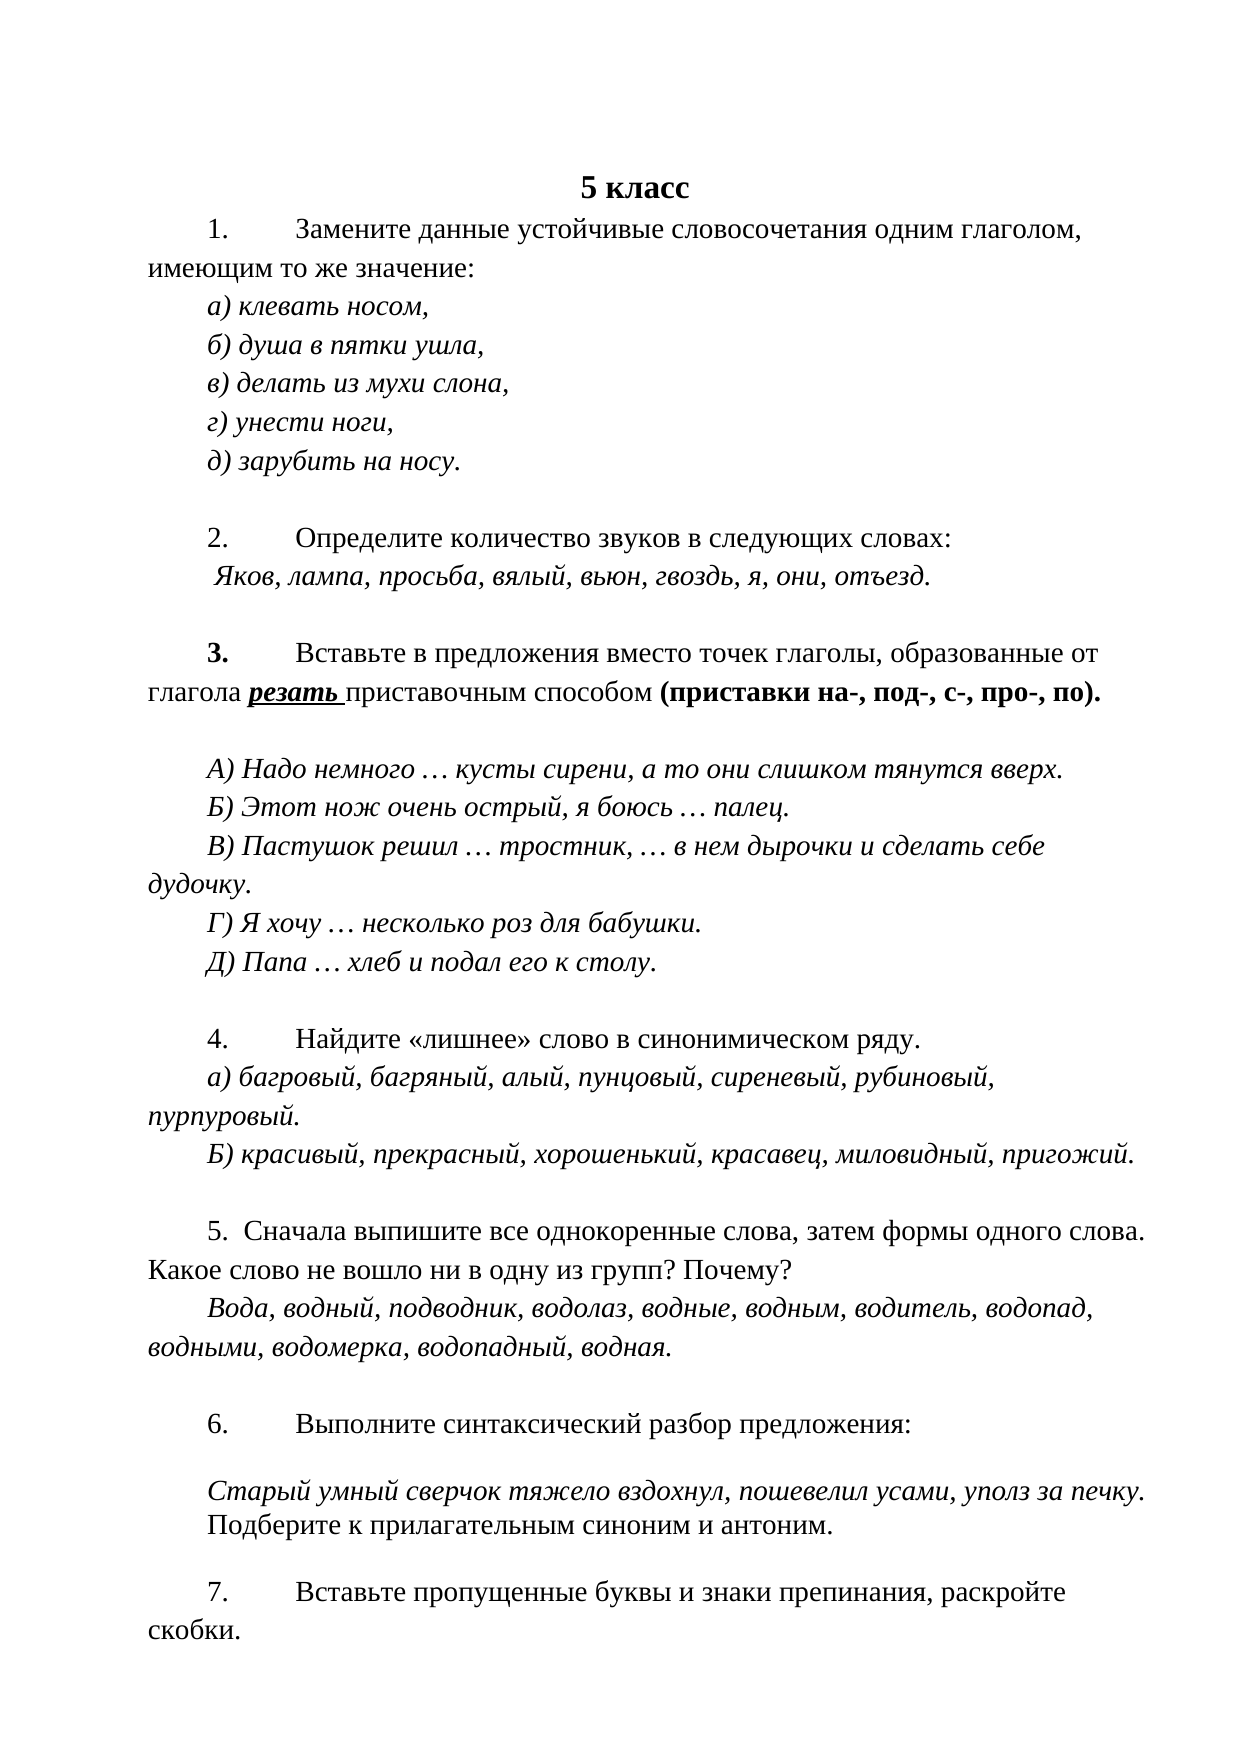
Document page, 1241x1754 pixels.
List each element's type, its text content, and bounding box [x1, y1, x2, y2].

list Г) Я хочу … несколько роз для бабушки. [148, 905, 1152, 939]
list Вставьте пропущенные буквы и знаки препинания, раскройте скобки. [148, 1574, 1152, 1646]
list в) делать из мухи слона, [148, 366, 1152, 399]
list Определите количество звуков в следующих словах: [148, 520, 1152, 553]
list Найдите «лишнее» слово в синонимическом ряду. [148, 1021, 1152, 1054]
list Замените данные устойчивые словосочетания одним глаголом, имеющим то же значение: [148, 211, 1152, 283]
list Вставьте в предложения вместо точек глаголы, образованные от глагола резать приставочным способом (приставки на-, под-, с-, про-, по). [148, 635, 1152, 707]
list Яков, лампа, просьба, вялый, вьюн, гвоздь, я, они, отъезд. [148, 558, 1152, 592]
text 5. Сначала выпишите все однокоренные слова, затем формы одного слова. Какое слово не вошло ни в одну из групп? Почему? [148, 1213, 1152, 1286]
list а) клевать носом, [148, 288, 1152, 322]
list Д) Папа … хлеб и подал его к столу. [148, 944, 1152, 977]
list Б) Этот нож очень острый, я боюсь … палец. [148, 789, 1152, 823]
text 5 класс [118, 167, 1152, 206]
list г) унести ноги, [148, 404, 1152, 438]
list Выполните синтаксический разбор предложения: [148, 1406, 1152, 1440]
list д) зарубить на носу. [148, 443, 1152, 476]
list А) Надо немного … кусты сирени, а то они слишком тянутся вверх. [148, 751, 1152, 784]
text Вода, водный, подводник, водолаз, водные, водным, водитель, водопад, водными, водомерка, водопадный, водная. [148, 1291, 1152, 1363]
list В) Пастушок решил … тростник, … в нем дырочки и сделать себе дудочку. [148, 828, 1152, 900]
text Подберите к прилагательным синоним и антоним. [148, 1507, 1152, 1540]
text Старый умный сверчок тяжело вздохнул, пошевелил усами, уполз за печку. [148, 1473, 1152, 1507]
text а) багровый, багряный, алый, пунцовый, сиреневый, рубиновый, пурпуровый. [148, 1059, 1152, 1131]
list б) душа в пятки ушла, [148, 327, 1152, 361]
text Б) красивый, прекрасный, хорошенький, красавец, миловидный, пригожий. [148, 1136, 1152, 1170]
